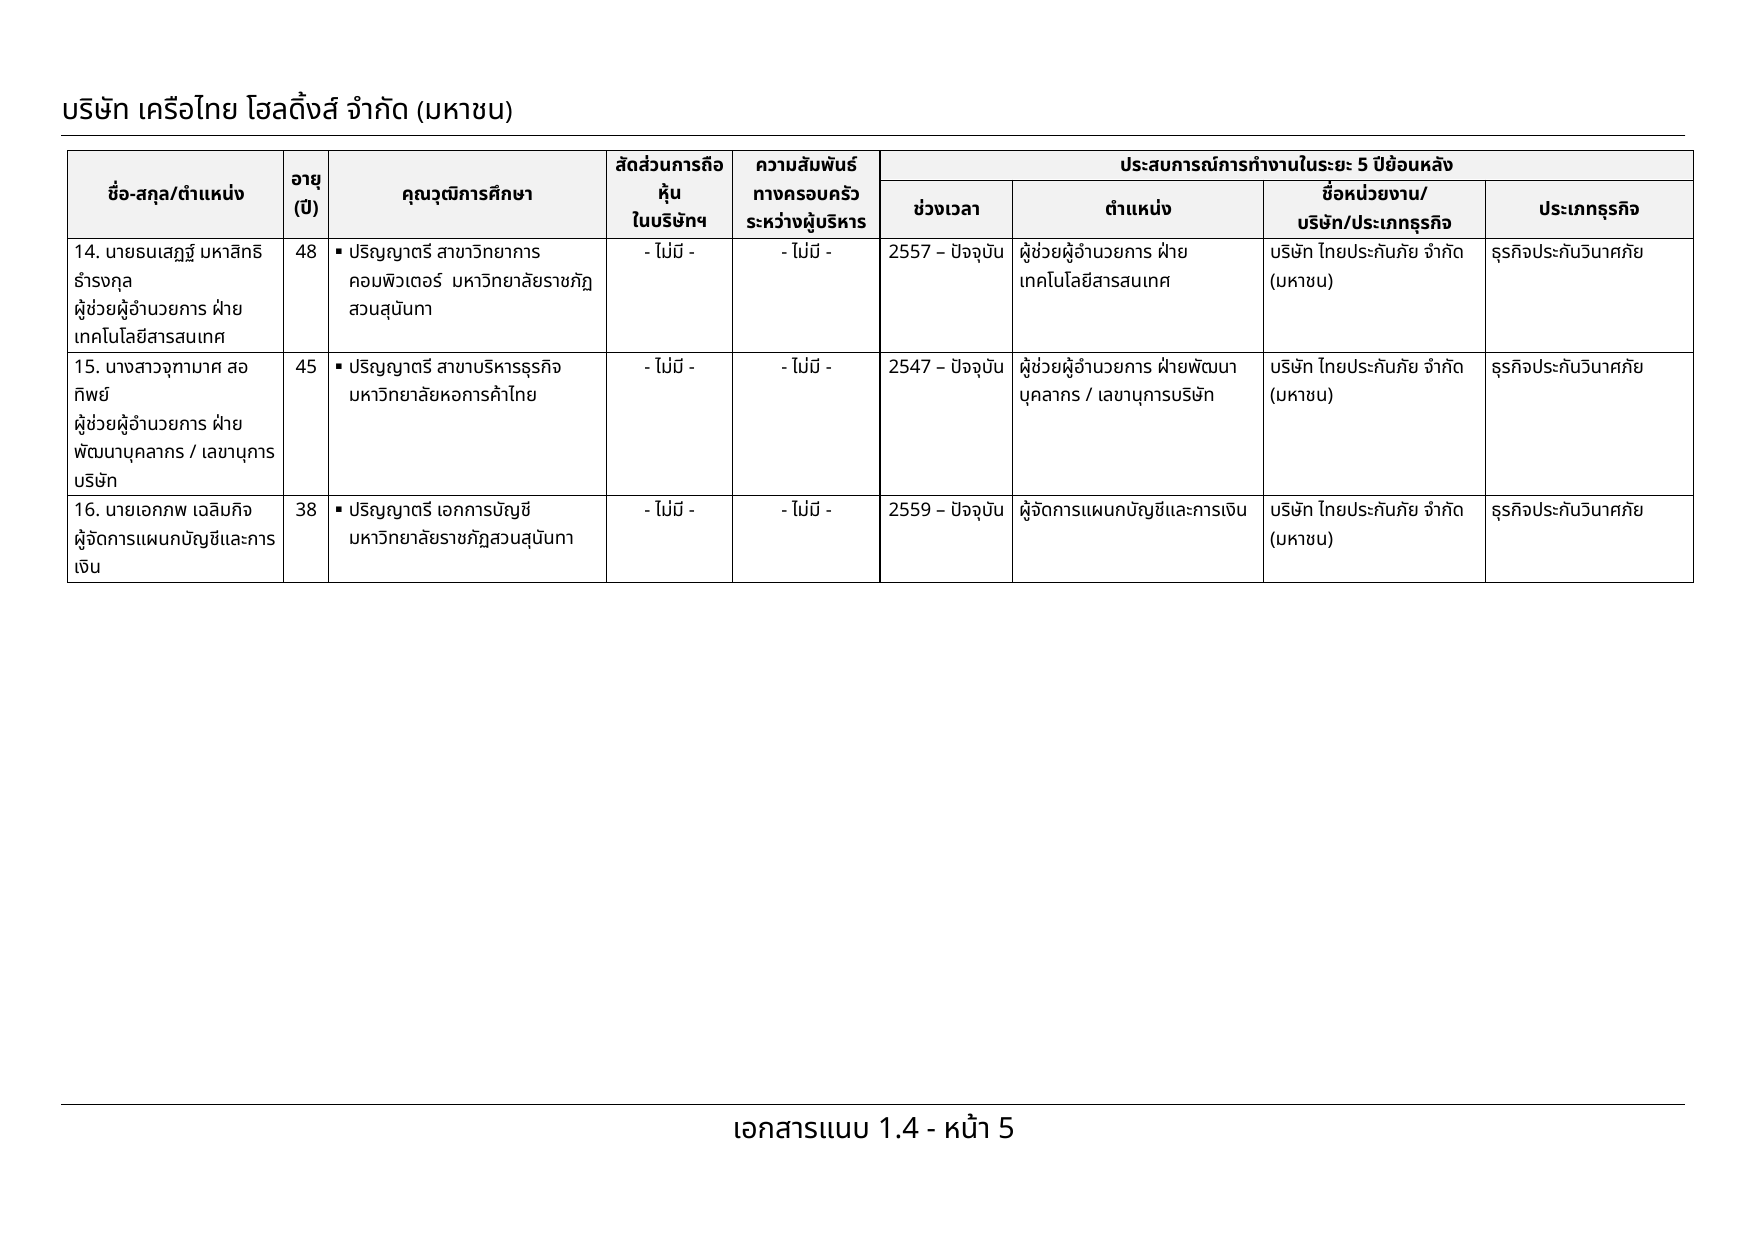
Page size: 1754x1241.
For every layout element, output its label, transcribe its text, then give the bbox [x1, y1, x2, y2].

table_cell ปริญญาตรี สาขาบริหารธุรกิจ มหาวิทยาลัยหอการค้าไทย [329, 353, 606, 495]
table_cell ธุรกิจประกันวินาศภัย [1486, 353, 1693, 495]
table_cell - ไม่มี - [607, 239, 732, 352]
table_cell ผู้ช่วยผู้อำนวยการ ฝ่ายพัฒนาบุคลากร / เลขานุการบริษัท [1013, 353, 1263, 495]
table_cell ปริญญาตรี เอกการบัญชี มหาวิทยาลัยราชภัฏสวนสุนันทา [329, 496, 606, 582]
table_cell - ไม่มี - [733, 496, 879, 582]
table_cell 2547 – ปัจจุบัน [881, 353, 1012, 495]
table_cell 14. นายธนเสฏฐ์ มหาสิทธิธำรงกุล ผู้ช่วยผู้อำนวยการ ฝ่ายเทคโนโลยีสารสนเทศ [68, 239, 283, 352]
table_cell - ไม่มี - [733, 239, 879, 352]
table_cell บริษัท ไทยประกันภัย จำกัด (มหาชน) [1264, 239, 1485, 352]
table_cell 2557 – ปัจจุบัน [881, 239, 1012, 352]
table_cell ตำแหน่ง [1013, 181, 1263, 238]
table_header สัดส่วนการถือหุ้น ในบริษัทฯ [607, 151, 732, 238]
table_cell ชื่อหน่วยงาน/ บริษัท/ประเภทธุรกิจ [1264, 181, 1485, 238]
table_cell ผู้ช่วยผู้อำนวยการ ฝ่ายเทคโนโลยีสารสนเทศ [1013, 239, 1263, 352]
table_cell บริษัท ไทยประกันภัย จำกัด (มหาชน) [1264, 353, 1485, 495]
table_header ความสัมพันธ์ ทางครอบครัวระหว่างผู้บริหาร [733, 151, 879, 238]
table_cell 16. นายเอกภพ เฉลิมกิจ ผู้จัดการแผนกบัญชีและการเงิน [68, 496, 283, 582]
table_header คุณวุฒิการศึกษา [329, 151, 606, 238]
table_cell - ไม่มี - [733, 353, 879, 495]
table_cell ธุรกิจประกันวินาศภัย [1486, 496, 1693, 582]
table_cell บริษัท ไทยประกันภัย จำกัด (มหาชน) [1264, 496, 1485, 582]
table_cell - ไม่มี - [607, 353, 732, 495]
table_cell ธุรกิจประกันวินาศภัย [1486, 239, 1693, 352]
table_header ชื่อ-สกุล/ตำแหน่ง [68, 151, 283, 238]
table_cell - ไม่มี - [607, 496, 732, 582]
table_cell ผู้จัดการแผนกบัญชีและการเงิน [1013, 496, 1263, 582]
table_cell ช่วงเวลา [881, 181, 1012, 238]
table_cell ประเภทธุรกิจ [1486, 181, 1693, 238]
table_header ประสบการณ์การทำงานในระยะ 5 ปีย้อนหลัง [881, 151, 1693, 179]
table_cell 38 [284, 496, 328, 582]
table_cell ปริญญาตรี สาขาวิทยาการคอมพิวเตอร์ มหาวิทยาลัยราชภัฏสวนสุนันทา [329, 239, 606, 352]
table_cell 2559 – ปัจจุบัน [881, 496, 1012, 582]
table_cell 48 [284, 239, 328, 352]
table_cell 45 [284, 353, 328, 495]
table_cell 15. นางสาวจุฑามาศ สอทิพย์ ผู้ช่วยผู้อำนวยการ ฝ่ายพัฒนาบุคลากร / เลขานุการบริษัท [68, 353, 283, 495]
table_header อายุ (ปี) [284, 151, 328, 238]
